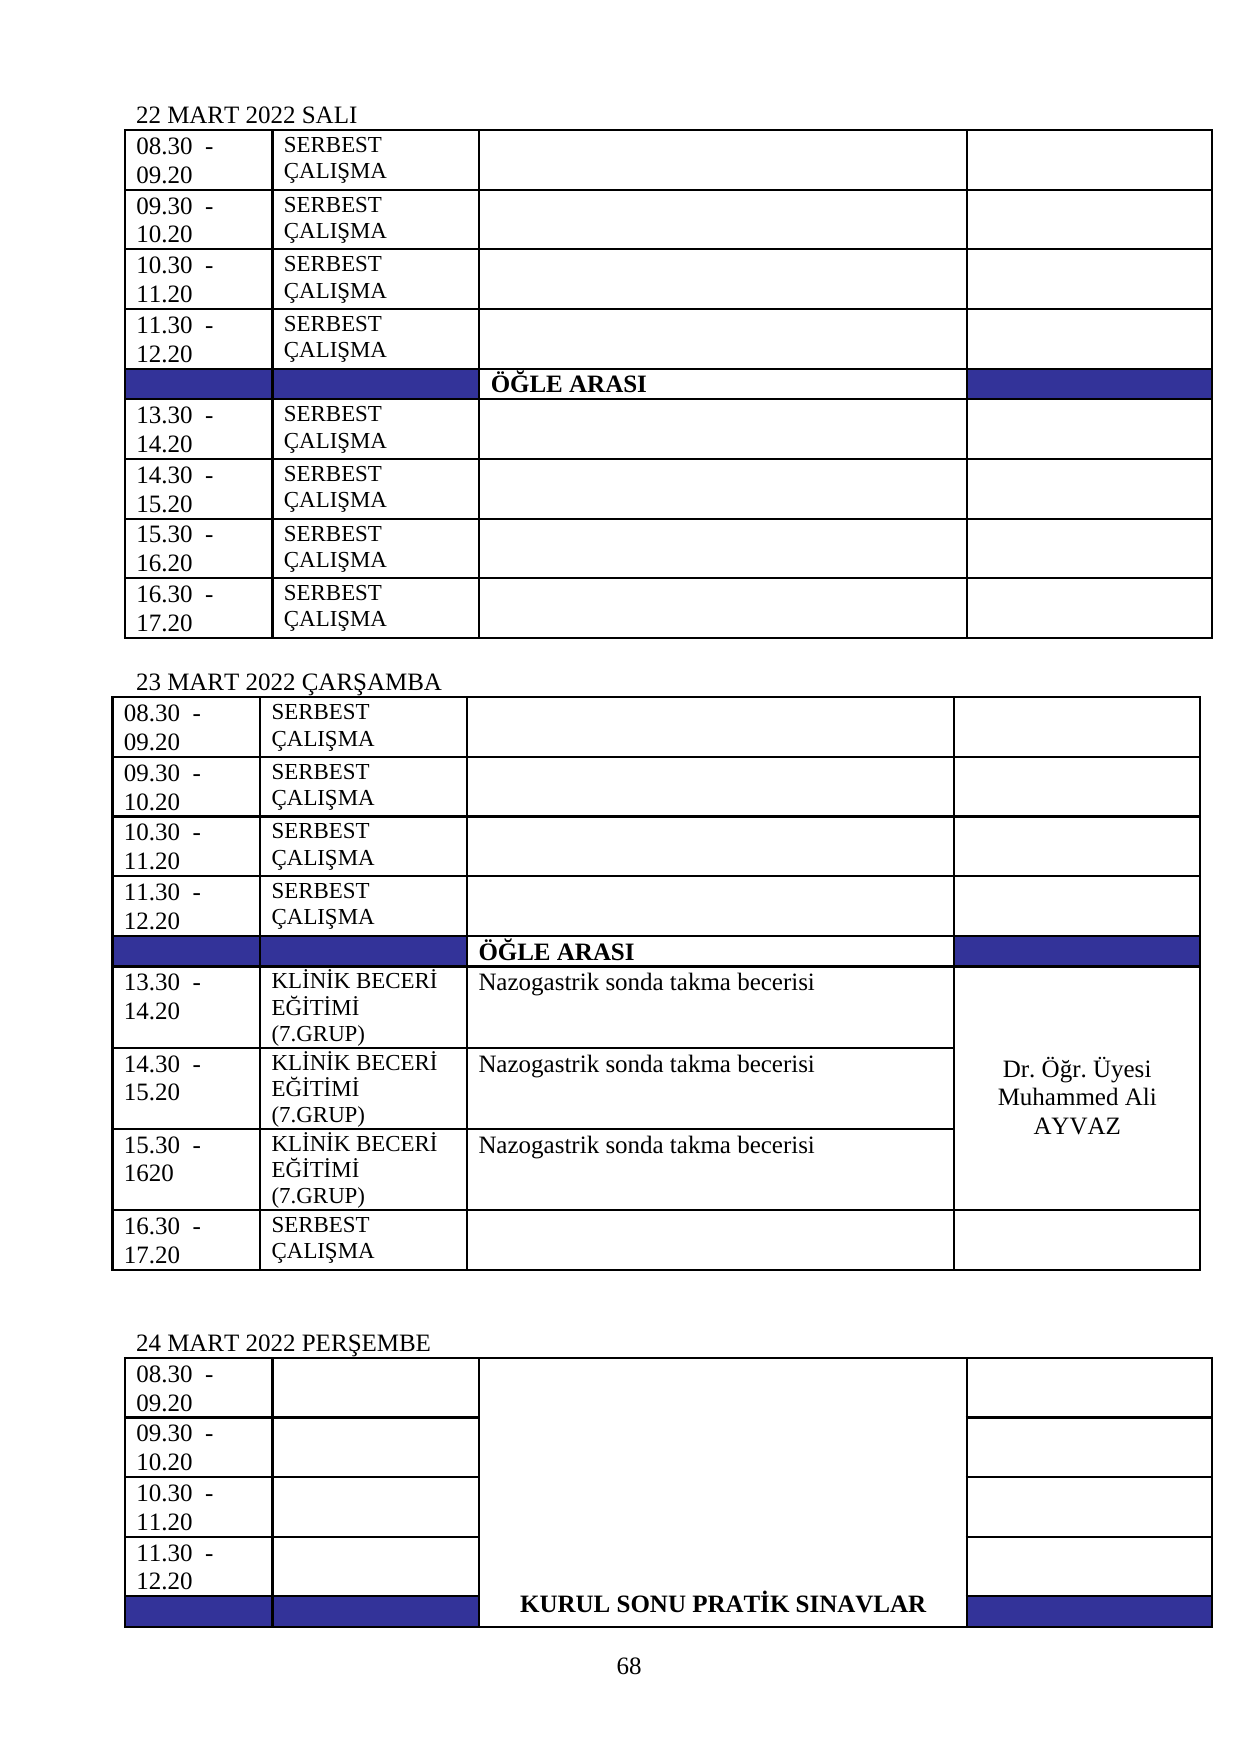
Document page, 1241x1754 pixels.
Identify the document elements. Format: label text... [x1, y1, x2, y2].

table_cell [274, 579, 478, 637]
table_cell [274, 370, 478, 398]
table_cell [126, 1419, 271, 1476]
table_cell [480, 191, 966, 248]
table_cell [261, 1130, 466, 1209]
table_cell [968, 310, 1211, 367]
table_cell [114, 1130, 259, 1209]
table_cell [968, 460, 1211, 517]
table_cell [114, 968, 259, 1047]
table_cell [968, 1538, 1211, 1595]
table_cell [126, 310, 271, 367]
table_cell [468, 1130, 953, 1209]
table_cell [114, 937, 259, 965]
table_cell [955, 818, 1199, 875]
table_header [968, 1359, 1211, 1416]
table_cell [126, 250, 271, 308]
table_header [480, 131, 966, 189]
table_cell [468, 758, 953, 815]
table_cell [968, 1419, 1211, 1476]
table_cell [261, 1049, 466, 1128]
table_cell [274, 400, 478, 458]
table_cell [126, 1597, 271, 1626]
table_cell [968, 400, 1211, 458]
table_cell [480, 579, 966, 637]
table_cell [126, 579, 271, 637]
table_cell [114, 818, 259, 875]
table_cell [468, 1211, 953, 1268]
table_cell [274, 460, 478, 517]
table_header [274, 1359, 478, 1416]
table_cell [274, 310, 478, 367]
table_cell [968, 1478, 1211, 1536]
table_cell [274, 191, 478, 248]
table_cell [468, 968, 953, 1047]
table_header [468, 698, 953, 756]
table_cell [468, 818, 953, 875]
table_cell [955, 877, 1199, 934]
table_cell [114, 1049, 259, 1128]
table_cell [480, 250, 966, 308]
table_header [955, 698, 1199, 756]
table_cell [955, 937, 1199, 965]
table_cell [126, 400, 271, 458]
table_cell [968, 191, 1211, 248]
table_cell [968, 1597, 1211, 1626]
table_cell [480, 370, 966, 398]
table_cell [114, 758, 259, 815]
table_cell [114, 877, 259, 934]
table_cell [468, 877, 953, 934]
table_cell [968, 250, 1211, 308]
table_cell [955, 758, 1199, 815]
text 23 MART 2022 ÇARŞAMBA [136, 667, 1122, 696]
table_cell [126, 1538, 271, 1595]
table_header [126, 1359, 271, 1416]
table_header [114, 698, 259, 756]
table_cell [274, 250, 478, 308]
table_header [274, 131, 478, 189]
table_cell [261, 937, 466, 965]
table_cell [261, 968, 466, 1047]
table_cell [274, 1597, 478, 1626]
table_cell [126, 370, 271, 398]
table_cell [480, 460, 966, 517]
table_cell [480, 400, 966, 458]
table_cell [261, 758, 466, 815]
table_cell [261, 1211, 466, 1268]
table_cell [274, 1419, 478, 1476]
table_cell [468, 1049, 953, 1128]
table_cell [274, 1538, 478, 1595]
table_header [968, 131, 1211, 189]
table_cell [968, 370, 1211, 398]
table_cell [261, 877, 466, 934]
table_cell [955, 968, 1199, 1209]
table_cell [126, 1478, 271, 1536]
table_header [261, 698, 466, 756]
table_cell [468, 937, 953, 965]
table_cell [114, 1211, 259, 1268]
text 24 MART 2022 PERŞEMBE [136, 1328, 1122, 1357]
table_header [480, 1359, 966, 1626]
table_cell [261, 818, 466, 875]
text 22 MART 2022 SALI [136, 100, 1122, 129]
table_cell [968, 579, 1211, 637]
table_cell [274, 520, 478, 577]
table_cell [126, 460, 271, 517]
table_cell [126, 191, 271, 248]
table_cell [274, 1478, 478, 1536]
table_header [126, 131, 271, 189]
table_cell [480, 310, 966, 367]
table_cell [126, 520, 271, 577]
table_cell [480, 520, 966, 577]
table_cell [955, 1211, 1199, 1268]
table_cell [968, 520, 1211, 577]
